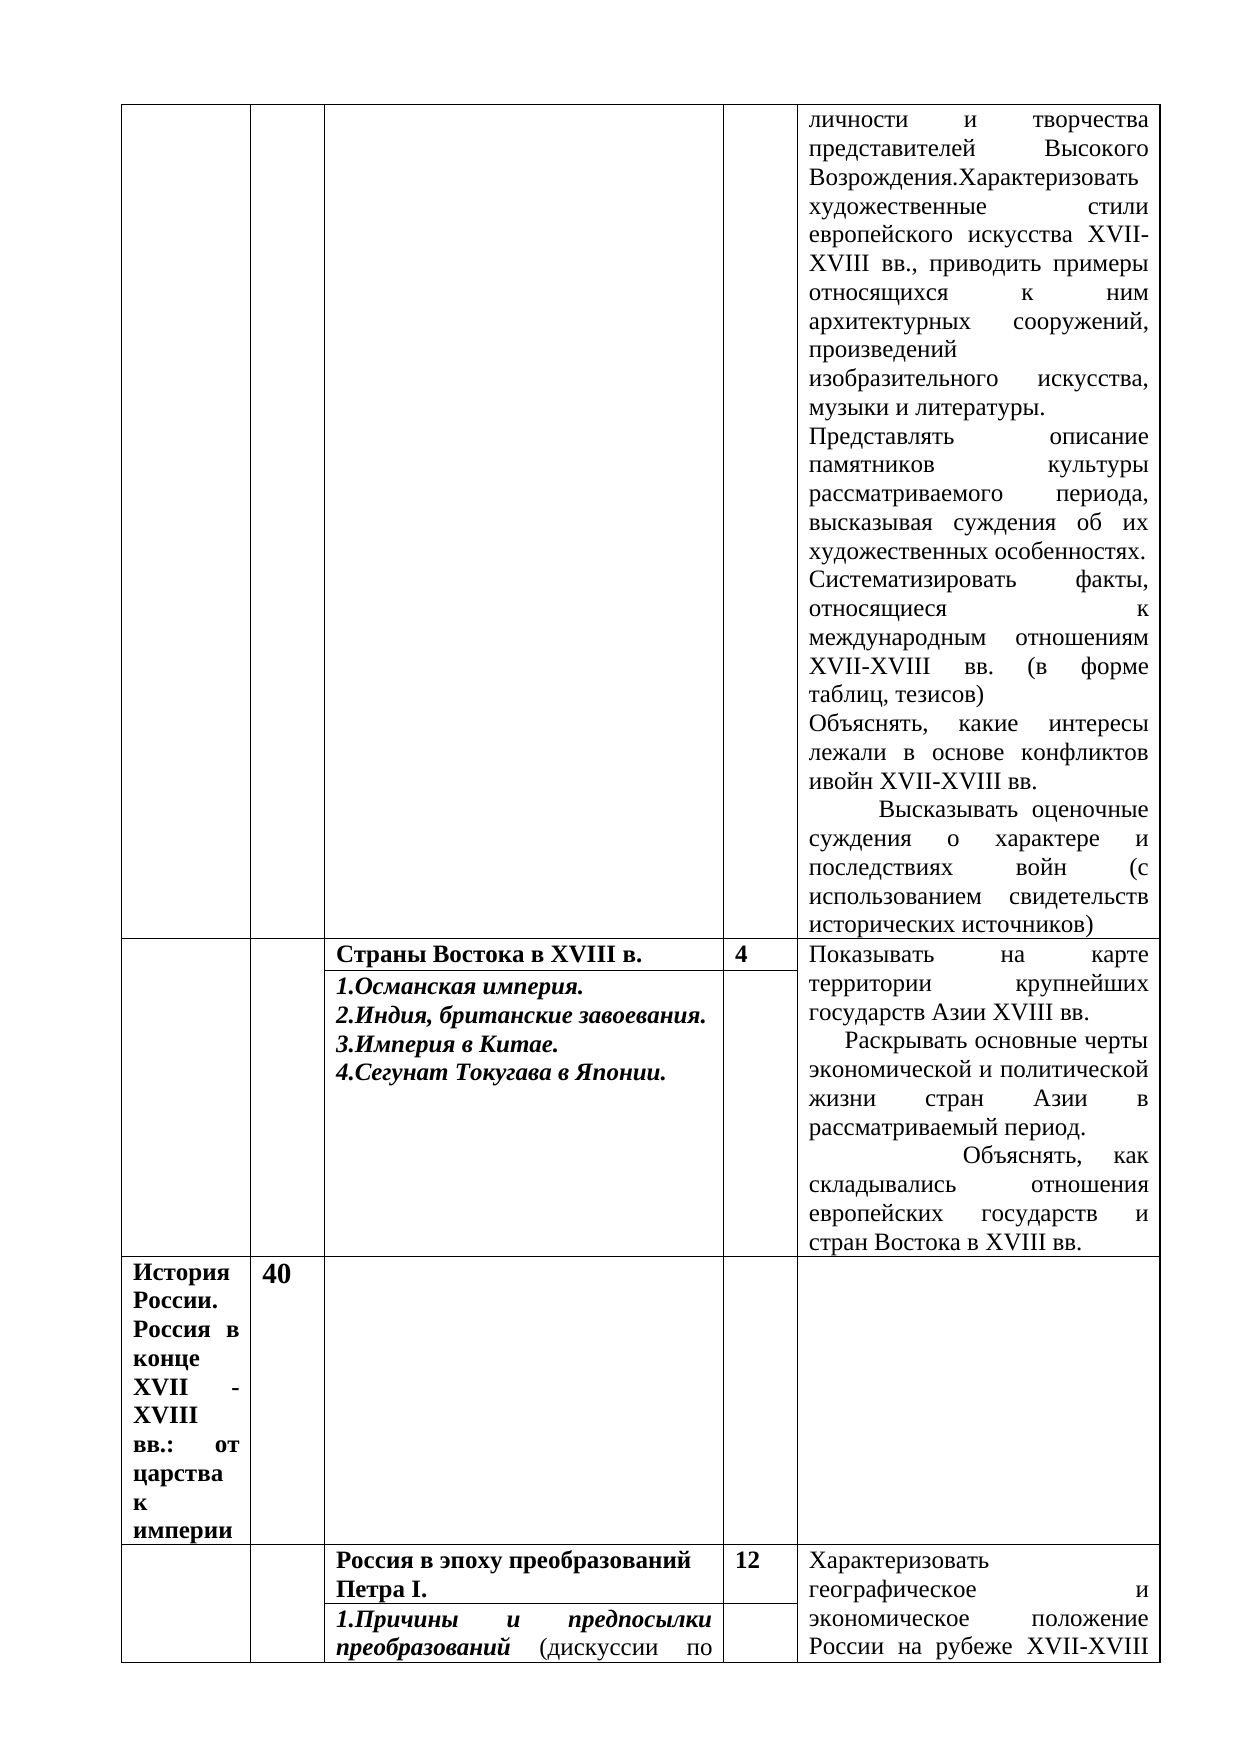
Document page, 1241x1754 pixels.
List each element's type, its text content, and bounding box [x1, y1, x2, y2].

table_cell [251, 1545, 324, 1662]
table_cell [122, 1545, 250, 1662]
table_cell Показывать на карте территории крупнейших государств Азии ХVIII вв. Раскрывать основные черты экономической и политической жизни стран Азии в рассматриваемый период. Объяснять, как складывались отношения европейских государств и стран Востока в ХVIII вв. [798, 939, 1159, 1256]
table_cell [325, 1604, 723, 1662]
table_cell 4 [724, 939, 797, 970]
table_cell [325, 1257, 723, 1544]
table_cell 40 [251, 1257, 324, 1544]
table_cell [798, 1257, 1159, 1544]
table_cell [325, 105, 723, 938]
table_cell История России. Россия в конце XVII - XVIII вв.: от царства к империи [122, 1257, 250, 1544]
table_cell 12 [724, 1545, 797, 1603]
table_cell [251, 939, 324, 1256]
table_cell [724, 971, 797, 1256]
table_cell 1.Османская империя. 2.Индия, британские завоевания. 3.Империя в Китае. 4.Сегунат Токугава в Японии. [325, 971, 723, 1256]
table_cell Страны Востока в XVIII в. [325, 939, 723, 970]
table_cell [122, 939, 250, 1256]
table_cell [724, 105, 797, 938]
table_cell [724, 1604, 797, 1662]
table_cell Россия в эпоху преобразований Петра I. [325, 1545, 723, 1603]
table_cell [724, 1257, 797, 1544]
